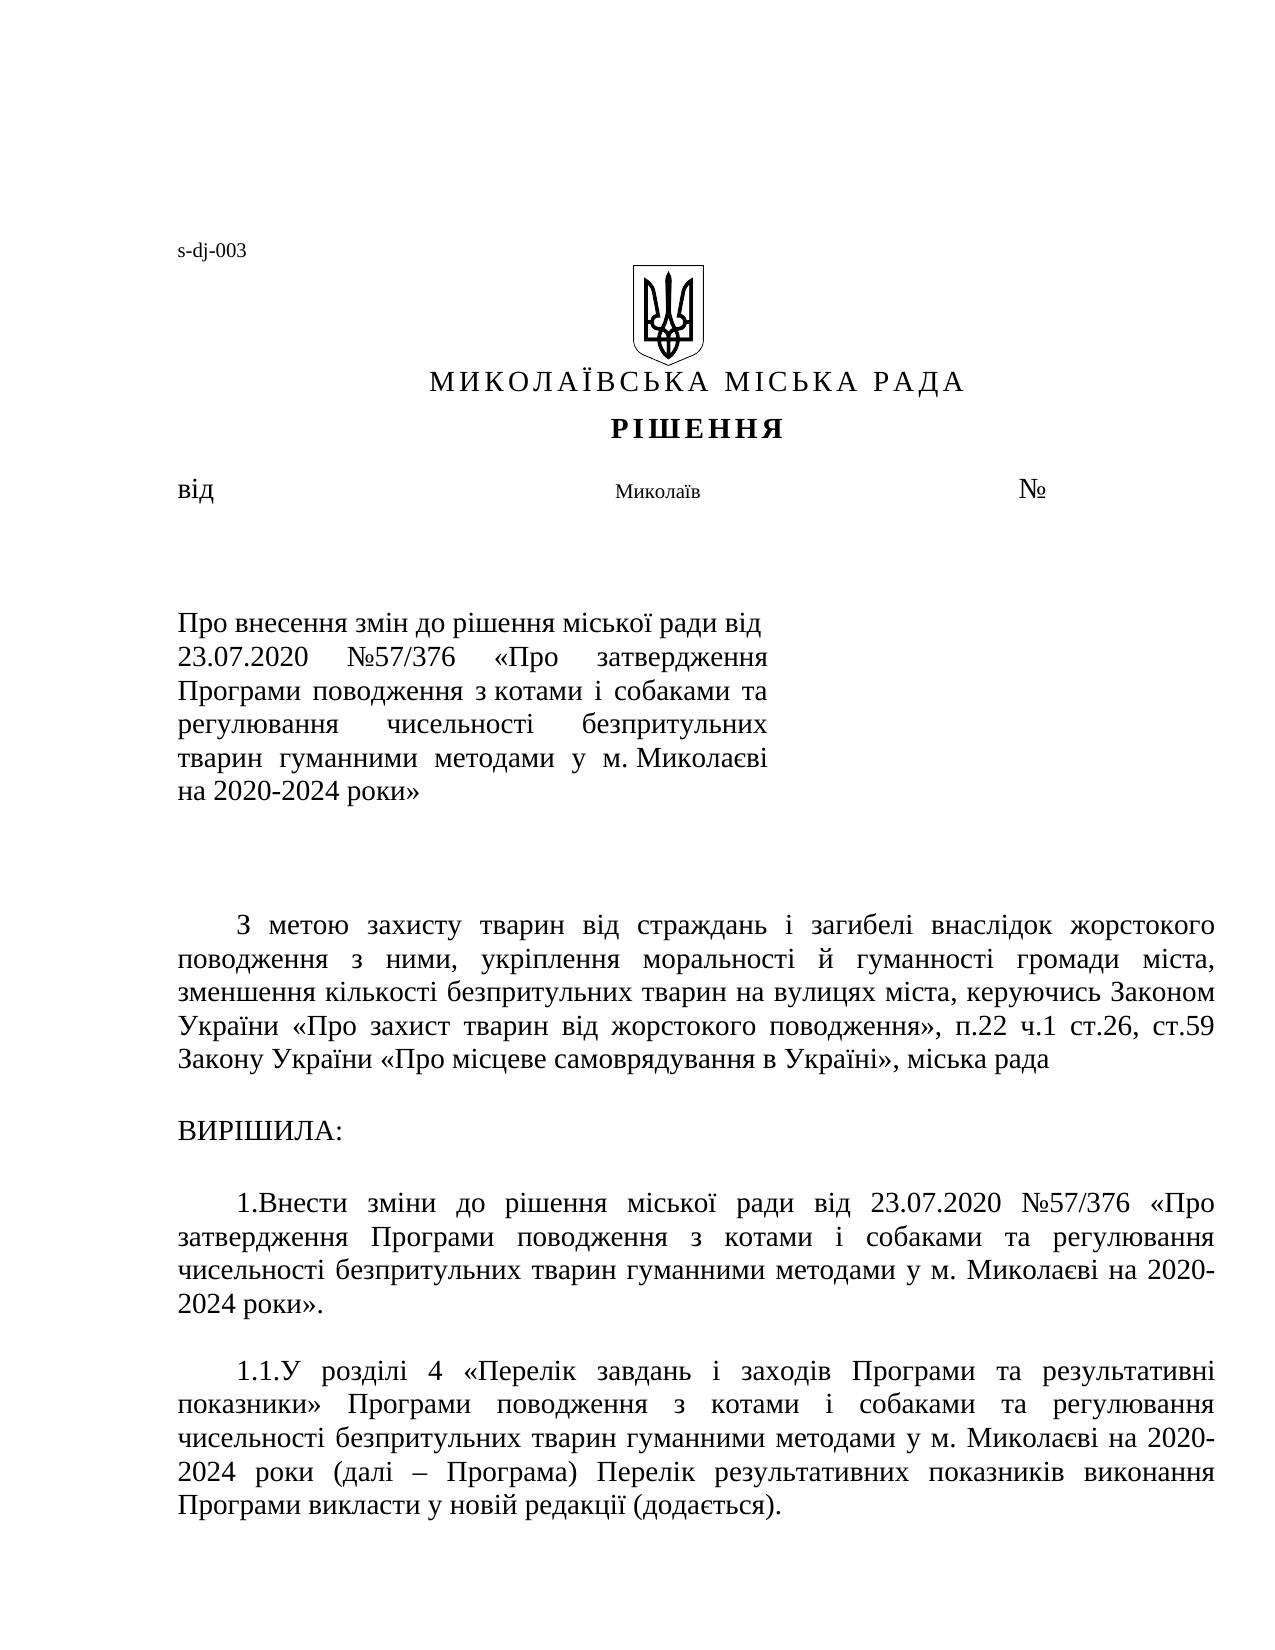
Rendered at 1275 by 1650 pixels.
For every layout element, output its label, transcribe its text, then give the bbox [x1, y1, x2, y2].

text РІШЕННЯ [177, 412, 1216, 445]
text МИКОЛАЇВСЬКА МІСЬКА РАДА [177, 364, 1216, 397]
text Про внесення змін до рішення міської ради від [177, 606, 768, 639]
text s-dj-003 [177, 238, 1216, 262]
text від Миколаїв № [177, 471, 1216, 505]
text 23.07.2020 №57/376 «Про затвердження Програми поводження з котами і собаками та регулювання чисельності безпритульних тварин гуманними методами у м. Миколаєві на 2020-2024 роки» [177, 639, 768, 807]
text З метою захисту тварин від страждань і загибелі внаслідок жорстокого поводження з ними, укріплення моральності й гуманності громади міста, зменшення кількості безпритульних тварин на вулицях міста, керуючись Законом України «Про захист тварин від жорстокого поводження», п.22 ч.1 ст.26, ст.59 Закону України «Про місцеве самоврядування в Україні», міська рада [177, 907, 1216, 1075]
text 1.Внести зміни до рішення міської ради від 23.07.2020 №57/376 «Про затвердження Програми поводження з котами і собаками та регулювання чисельності безпритульних тварин гуманними методами у м. Миколаєві на 2020-2024 роки». [177, 1185, 1216, 1319]
text ВИРІШИЛА: [177, 1113, 1216, 1147]
list 1.1.У розділі 4 «Перелік завдань і заходів Програми та результативні показники» Програми поводження з котами і собаками та регулювання чисельності безпритульних тварин гуманними методами у м. Миколаєві на 2020-2024 роки (далі ‒ Програма) Перелік результативних показників виконання Програми викласти у новій редакції (додається). [177, 1353, 1216, 1521]
